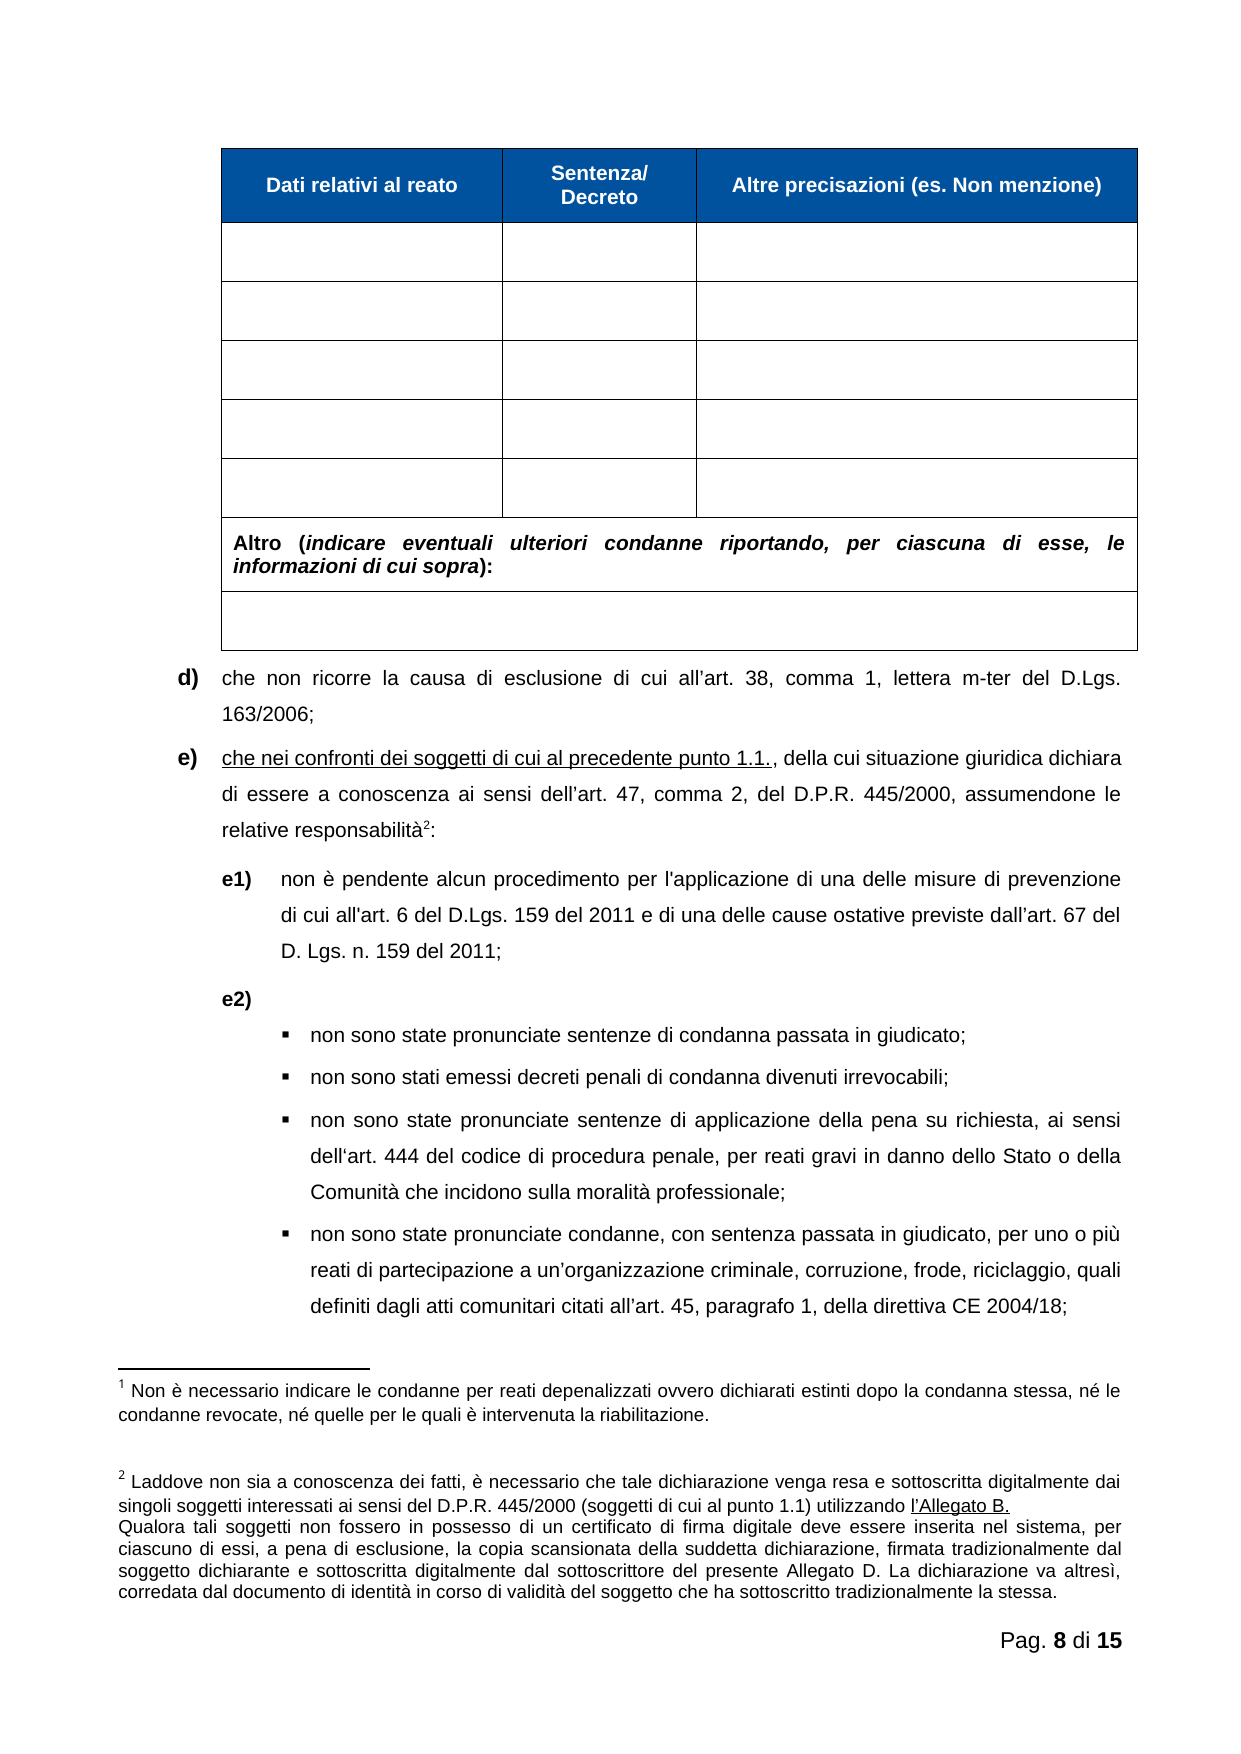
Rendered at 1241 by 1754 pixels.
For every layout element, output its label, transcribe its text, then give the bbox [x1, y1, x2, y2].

table_cell [222, 459, 502, 517]
table_header Sentenza/Decreto [503, 149, 696, 222]
table_cell [697, 400, 1137, 458]
table_cell [503, 223, 696, 281]
list che non ricorre la causa di esclusione di cui all’art. 38, comma 1, lettera m-ter del D.Lgs. 163/2006; [177, 663, 1122, 726]
table_cell [222, 282, 502, 340]
table_cell [697, 223, 1137, 281]
table_cell [697, 341, 1137, 399]
table_cell [222, 223, 502, 281]
text e1) non è pendente alcun procedimento per l'applicazione di una delle misure di prevenzione di cui all'art. 6 del D.Lgs. 159 del 2011 e di una delle cause ostative previste dall’art. 67 del D. Lgs. n. 159 del 2011; [222, 867, 1122, 962]
table_cell Altro (indicare eventuali ulteriori condanne riportando, per ciascuna di esse, le informazioni di cui sopra): [222, 518, 1137, 591]
table_header Altre precisazioni (es. Non menzione) [697, 149, 1137, 222]
table_cell [222, 341, 502, 399]
table_cell [222, 592, 1137, 650]
table_cell [222, 400, 502, 458]
table_cell [697, 282, 1137, 340]
list che nei confronti dei soggetti di cui al precedente punto 1.1., della cui situazione giuridica dichiara di essere a conoscenza ai sensi dell’art. 47, comma 2, del D.P.R. 445/2000, assumendone le relative responsabilità: [177, 744, 1122, 842]
list non sono state pronunciate sentenze di applicazione della pena su richiesta, ai sensi dell‘art. 444 del codice di procedura penale, per reati gravi in danno dello Stato o della Comunità che incidono sulla moralità professionale; [281, 1107, 1122, 1203]
table_cell [503, 282, 696, 340]
list non sono stati emessi decreti penali di condanna divenuti irrevocabili; [281, 1065, 1122, 1089]
table_header Dati relativi al reato [222, 149, 502, 222]
table_cell [697, 459, 1137, 517]
list non sono state pronunciate sentenze di condanna passata in giudicato; [281, 1023, 1122, 1047]
text e2) [222, 987, 1122, 1011]
table_cell [503, 341, 696, 399]
list non sono state pronunciate condanne, con sentenza passata in giudicato, per uno o più reati di partecipazione a un’organizzazione criminale, corruzione, frode, riciclaggio, quali definiti dagli atti comunitari citati all’art. 45, paragrafo 1, della direttiva CE 2004/18; [281, 1222, 1122, 1318]
table_cell [503, 459, 696, 517]
table_cell [503, 400, 696, 458]
